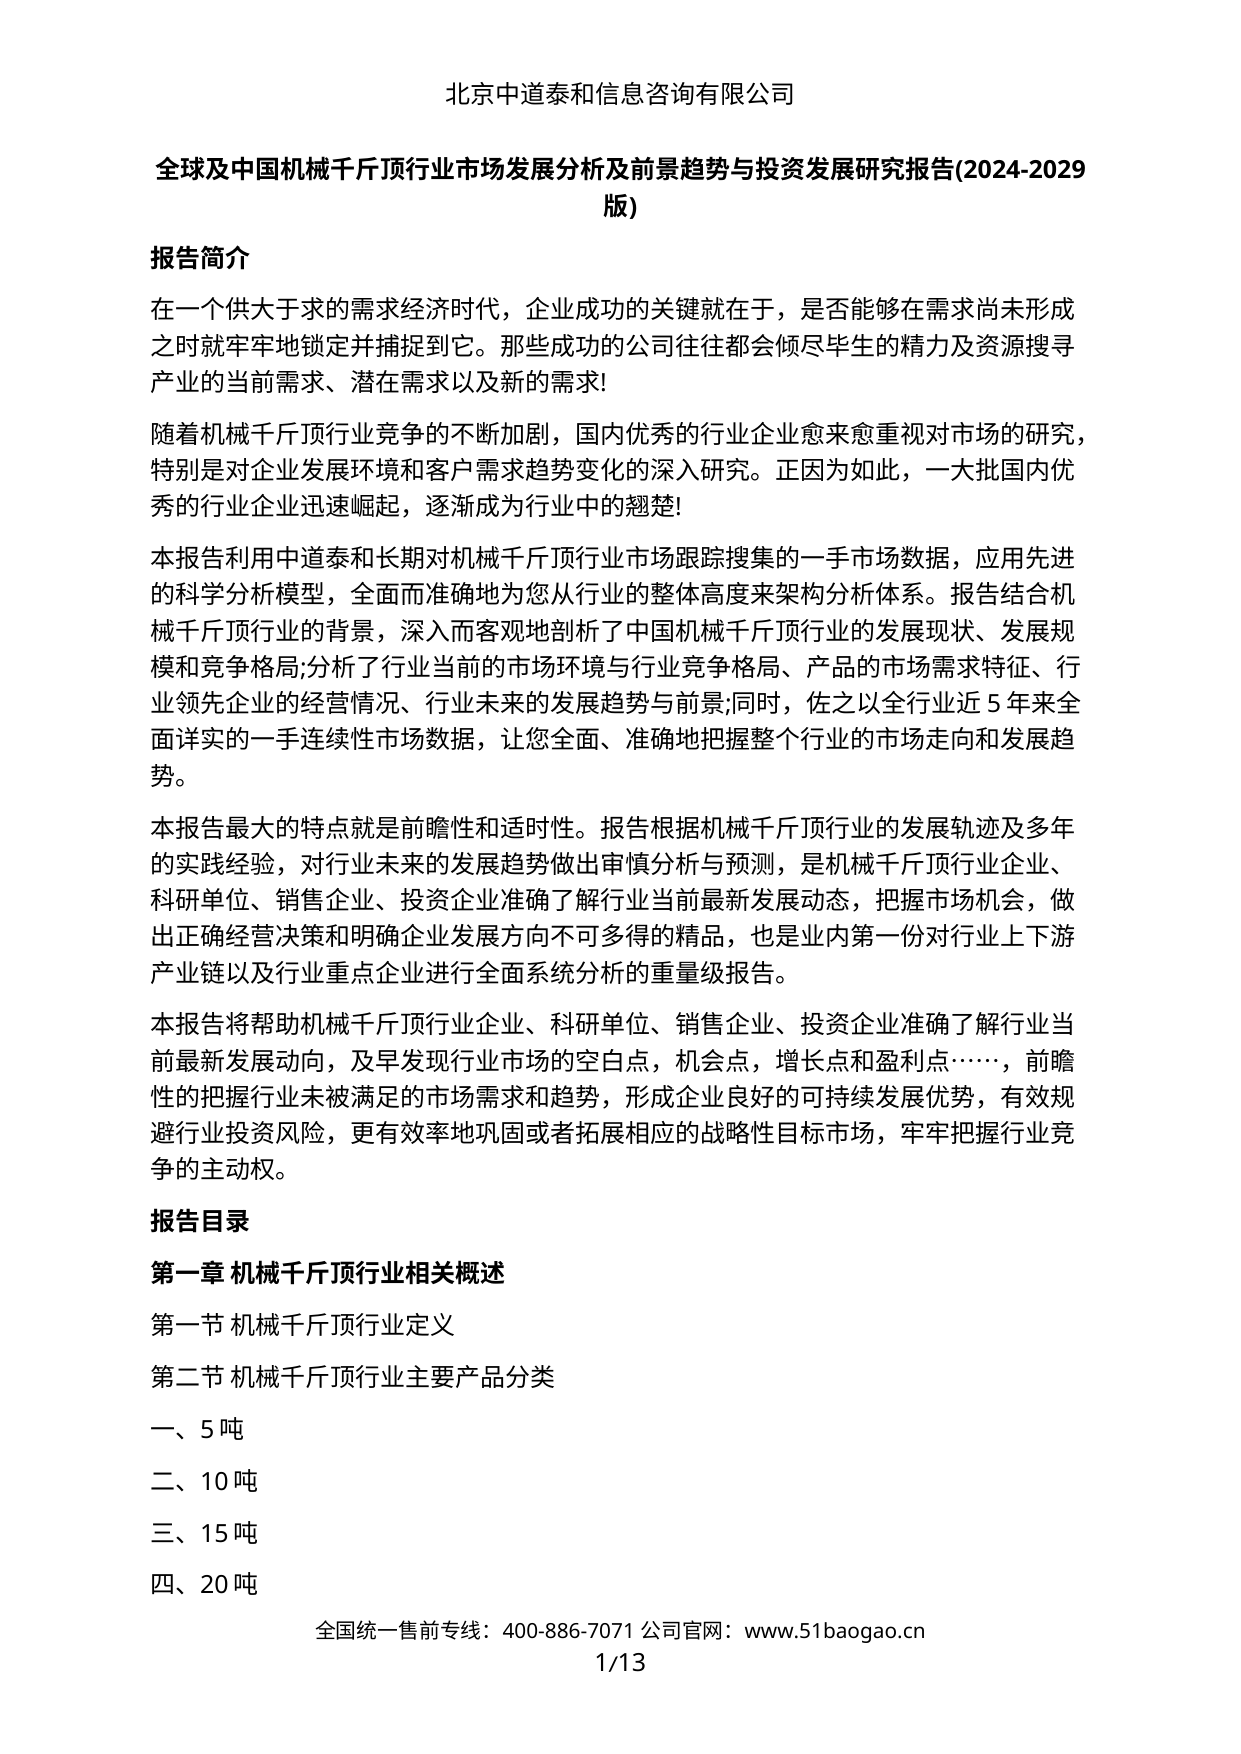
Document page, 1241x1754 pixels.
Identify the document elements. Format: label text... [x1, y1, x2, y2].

text 第一章 机械千斤顶行业相关概述 [150, 1254, 1090, 1290]
text 报告简介 [150, 238, 1090, 274]
text 在一个供大于求的需求经济时代，企业成功的关键就在于，是否能够在需求尚未形成之时就牢牢地锁定并捕捉到它。那些成功的公司往往都会倾尽毕生的精力及资源搜寻产业的当前需求、潜在需求以及新的需求! [150, 290, 1090, 399]
text 本报告将帮助机械千斤顶行业企业、科研单位、销售企业、投资企业准确了解行业当前最新发展动向，及早发现行业市场的空白点，机会点，增长点和盈利点……，前瞻性的把握行业未被满足的市场需求和趋势，形成企业良好的可持续发展优势，有效规避行业投资风险，更有效率地巩固或者拓展相应的战略性目标市场，牢牢把握行业竞争的主动权。 [150, 1005, 1090, 1186]
text 全球及中国机械千斤顶行业市场发展分析及前景趋势与投资发展研究报告(2024-2029版) [150, 150, 1090, 222]
text 四、20吨 [150, 1565, 1090, 1601]
text 第二节 机械千斤顶行业主要产品分类 [150, 1357, 1090, 1394]
text 三、15吨 [150, 1513, 1090, 1549]
text 报告目录 [150, 1202, 1090, 1238]
text 本报告利用中道泰和长期对机械千斤顶行业市场跟踪搜集的一手市场数据，应用先进的科学分析模型，全面而准确地为您从行业的整体高度来架构分析体系。报告结合机械千斤顶行业的背景，深入而客观地剖析了中国机械千斤顶行业的发展现状、发展规模和竞争格局;分析了行业当前的市场环境与行业竞争格局、产品的市场需求特征、行业领先企业的经营情况、行业未来的发展趋势与前景;同时，佐之以全行业近5年来全面详实的一手连续性市场数据，让您全面、准确地把握整个行业的市场走向和发展趋势。 [150, 539, 1090, 792]
text 随着机械千斤顶行业竞争的不断加剧，国内优秀的行业企业愈来愈重视对市场的研究，特别是对企业发展环境和客户需求趋势变化的深入研究。正因为如此，一大批国内优秀的行业企业迅速崛起，逐渐成为行业中的翘楚! [150, 414, 1090, 523]
text 本报告最大的特点就是前瞻性和适时性。报告根据机械千斤顶行业的发展轨迹及多年的实践经验，对行业未来的发展趋势做出审慎分析与预测，是机械千斤顶行业企业、科研单位、销售企业、投资企业准确了解行业当前最新发展动态，把握市场机会，做出正确经营决策和明确企业发展方向不可多得的精品，也是业内第一份对行业上下游产业链以及行业重点企业进行全面系统分析的重量级报告。 [150, 808, 1090, 989]
text 第一节 机械千斤顶行业定义 [150, 1306, 1090, 1342]
text 一、5吨 [150, 1409, 1090, 1446]
text 二、10吨 [150, 1461, 1090, 1497]
